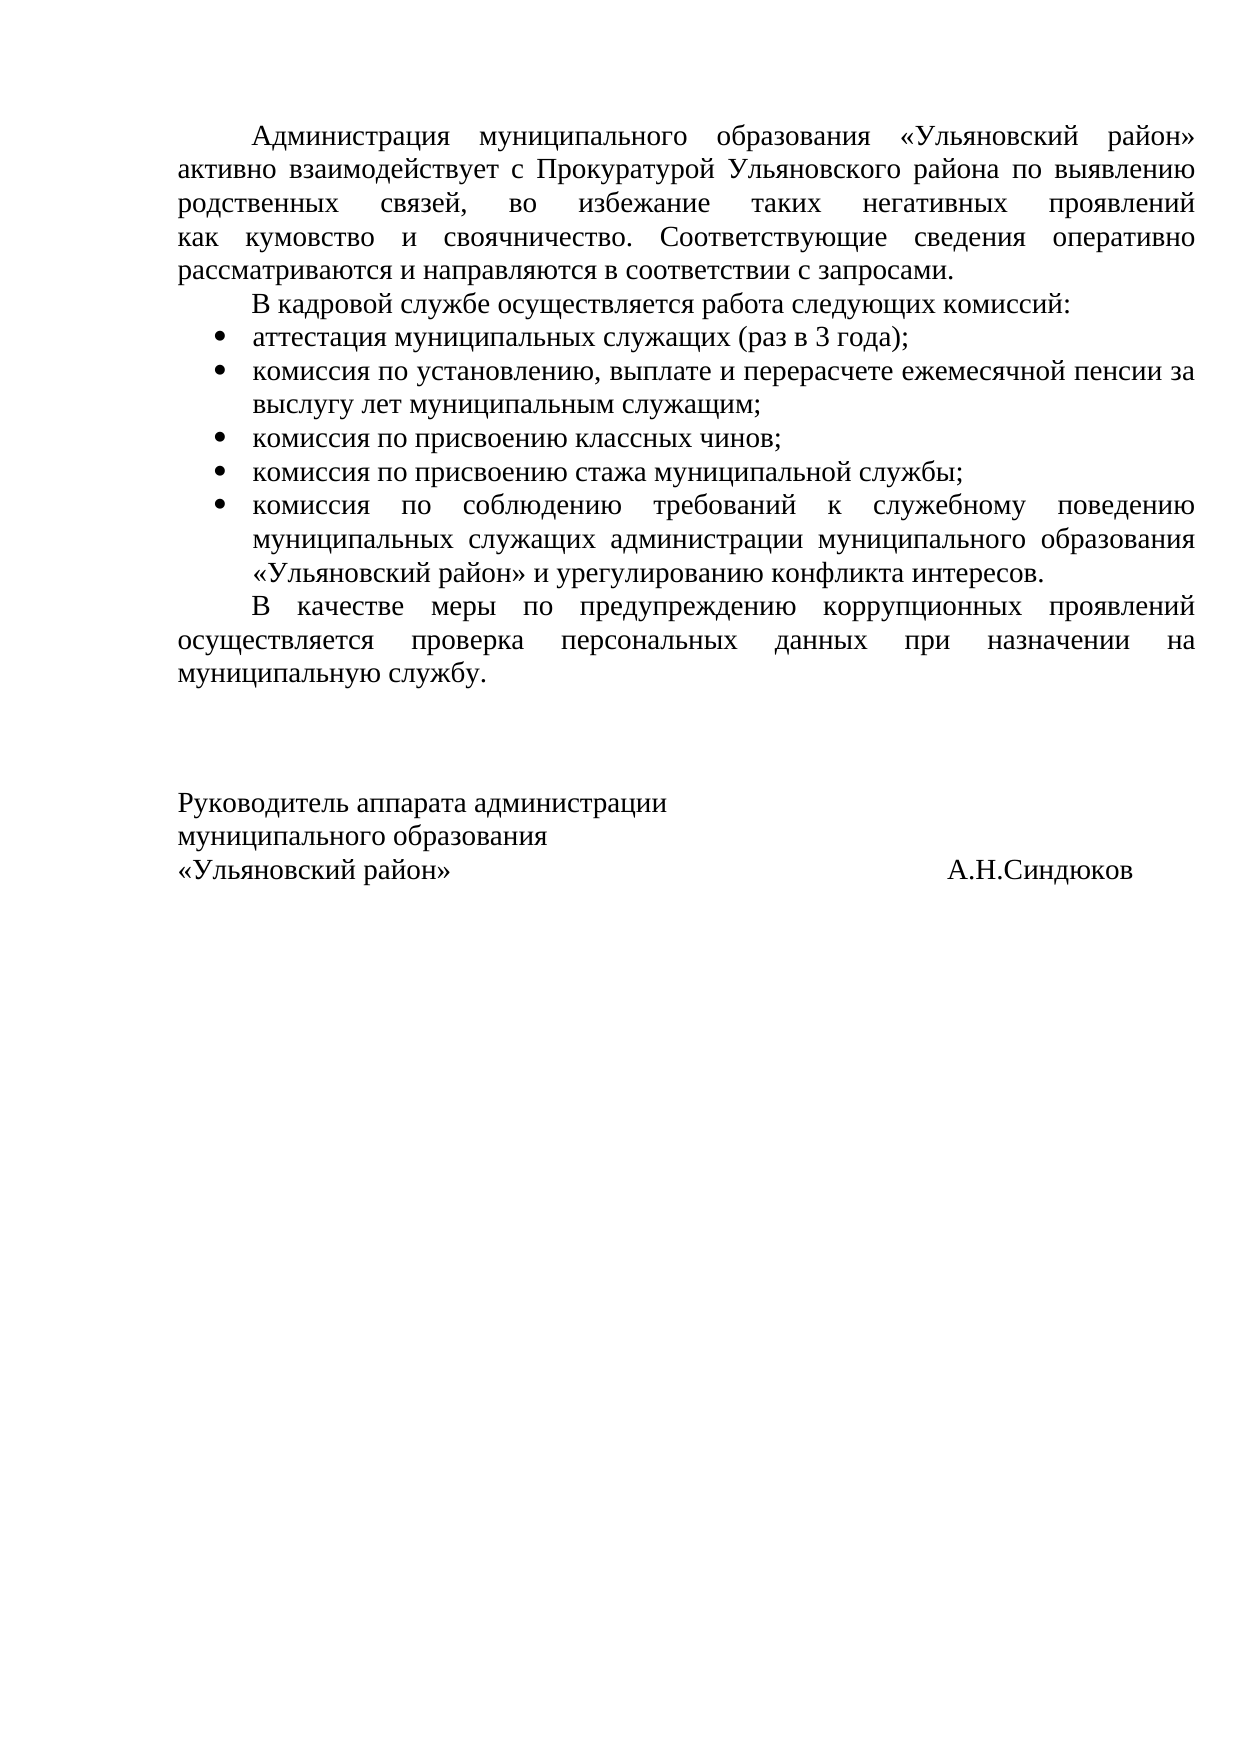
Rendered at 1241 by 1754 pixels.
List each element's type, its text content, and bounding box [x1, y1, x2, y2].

list комиссия по присвоению классных чинов; [215, 420, 1196, 454]
list комиссия по присвоению стажа муниципальной службы; [215, 454, 1196, 487]
text «Ульяновский район» А.Н.Синдюков [177, 852, 1196, 885]
text муниципального образования [177, 818, 1196, 852]
list аттестация муниципальных служащих (раз в 3 года); [215, 319, 1196, 353]
text В качестве меры по предупреждению коррупционных проявлений осуществляется проверка персональных данных при назначении на муниципальную службу. [177, 588, 1196, 689]
text Администрация муниципального образования «Ульяновский район» активно взаимодействует с Прокуратурой Ульяновского района по выявлению родственных связей, во избежание таких негативных проявлений как кумовство и своячничество. Соответствующие сведения оперативно рассматриваются и направляются в соответствии с запросами. [177, 118, 1196, 286]
list комиссия по соблюдению требований к служебному поведению муниципальных служащих администрации муниципального образования «Ульяновский район» и урегулированию конфликта интересов. [215, 487, 1196, 588]
list комиссия по установлению, выплате и перерасчете ежемесячной пенсии за выслугу лет муниципальным служащим; [215, 353, 1196, 420]
text Руководитель аппарата администрации [177, 785, 1196, 818]
text В кадровой службе осуществляется работа следующих комиссий: [177, 286, 1196, 319]
